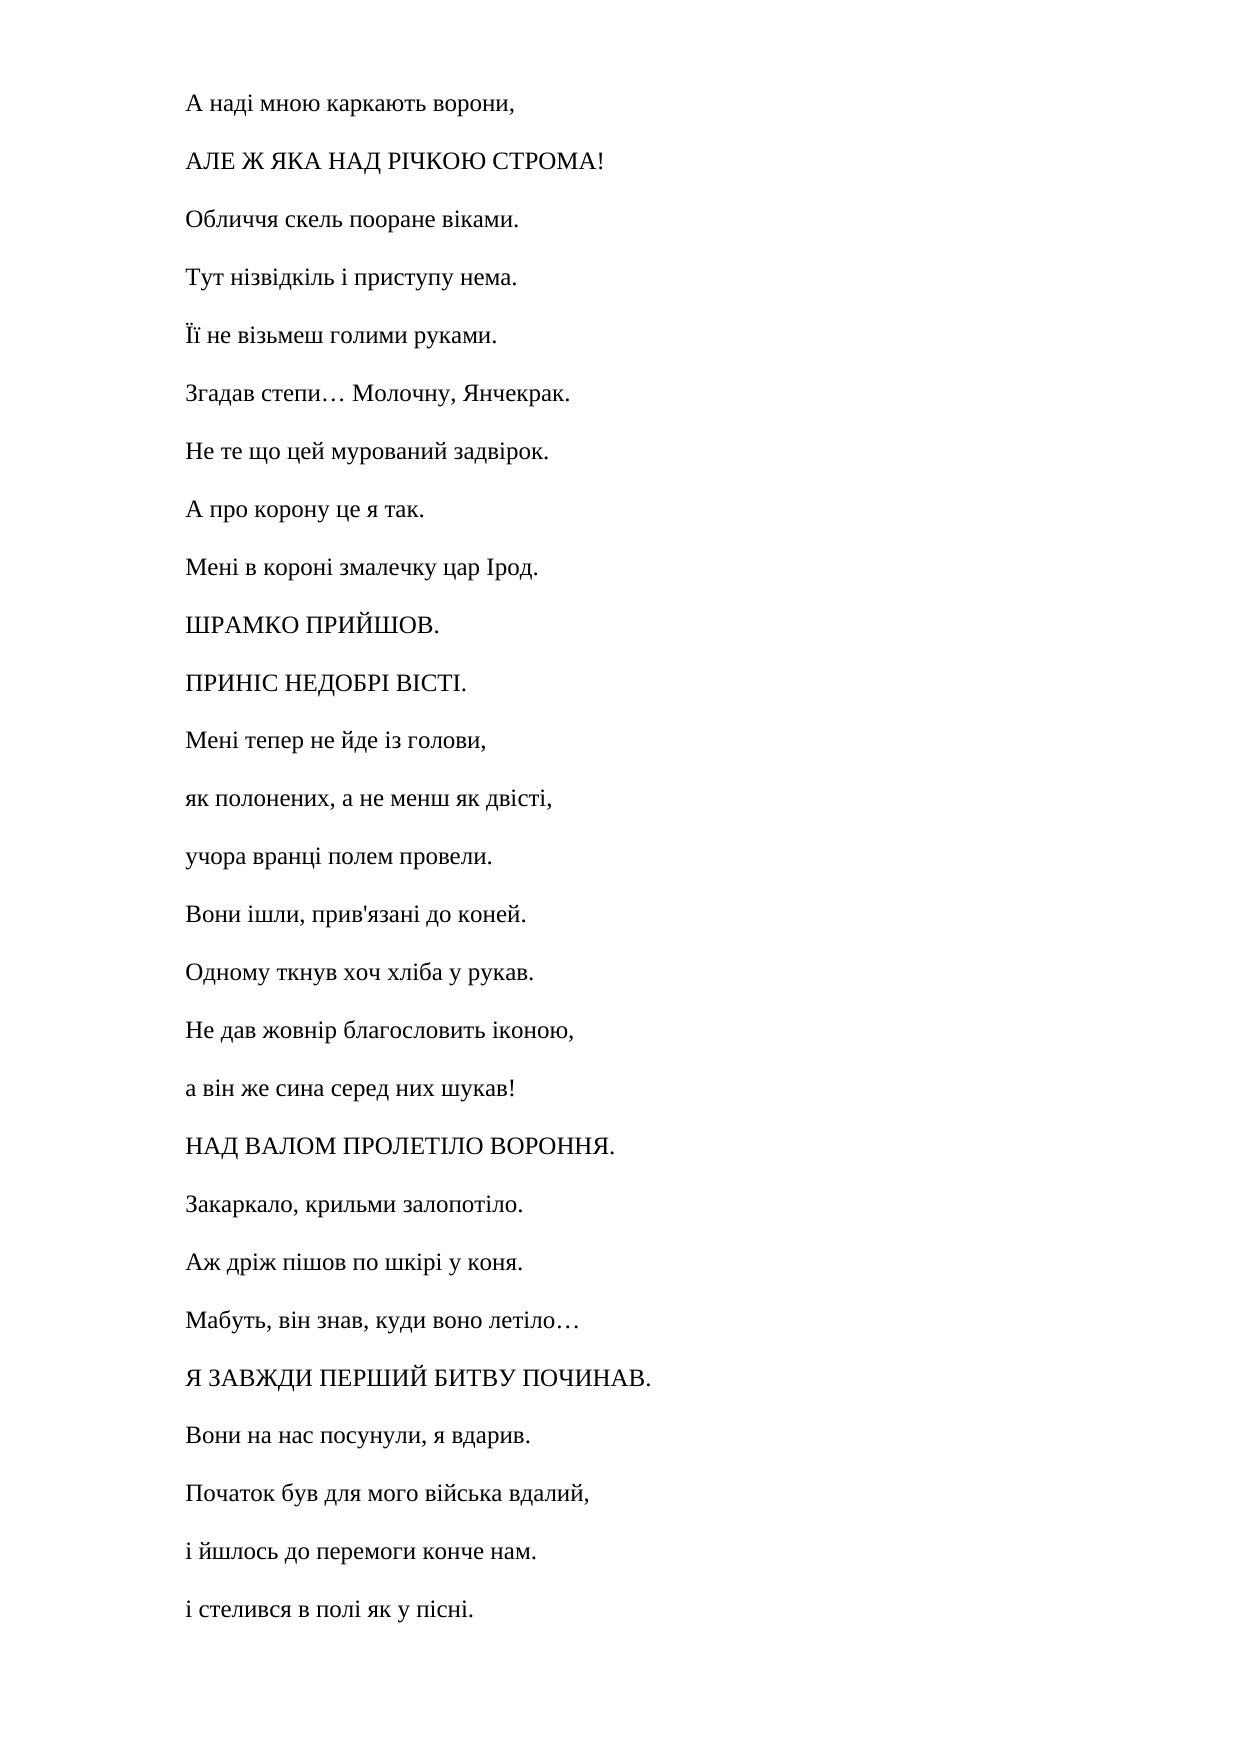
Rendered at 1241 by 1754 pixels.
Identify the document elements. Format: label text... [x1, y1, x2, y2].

text Закаркало, крильми залопотіло. [148, 1189, 1152, 1218]
text ПРИНІС НЕДОБРІ ВІСТІ. [148, 668, 1152, 696]
text Мабуть, він знав, куди воно летіло… [148, 1305, 1152, 1333]
text Початок був для мого війська вдалий, [148, 1478, 1152, 1507]
text ШРАМКО ПРИЙШОВ. [148, 610, 1152, 638]
text Згадав степи… Молочну, Янчекрак. [148, 378, 1152, 407]
text А наді мною каркають ворони, [148, 88, 1152, 117]
text і йшлось до перемоги конче нам. [148, 1536, 1152, 1565]
text як полонених, а не менш як двісті, [148, 783, 1152, 812]
text і стелився в полі як у пісні. [148, 1594, 1152, 1623]
text А про корону це я так. [148, 494, 1152, 523]
text Одному ткнув хоч хліба у рукав. [148, 957, 1152, 986]
text НАД ВАЛОМ ПРОЛЕТІЛО ВОРОННЯ. [148, 1131, 1152, 1160]
text Вони на нас посунули, я вдарив. [148, 1421, 1152, 1449]
text Не дав жовнір благословить іконою, [148, 1015, 1152, 1044]
text Я ЗАВЖДИ ПЕРШИЙ БИТВУ ПОЧИНАВ. [148, 1363, 1152, 1391]
text Тут нізвідкіль і приступу нема. [148, 262, 1152, 291]
text Мені в короні змалечку цар Ірод. [148, 552, 1152, 581]
text а він же сина серед них шукав! [148, 1073, 1152, 1102]
text Не те що цей мурований задвірок. [148, 436, 1152, 465]
text учора вранці полем провели. [148, 841, 1152, 870]
text Мені тепер не йде із голови, [148, 726, 1152, 754]
text АЛЕ Ж ЯКА НАД РІЧКОЮ СТРОМА! [148, 146, 1152, 175]
text Аж дріж пішов по шкірі у коня. [148, 1247, 1152, 1276]
text Її не візьмеш голими руками. [148, 320, 1152, 349]
text Обличчя скель пооране віками. [148, 204, 1152, 233]
text Вони ішли, прив'язані до коней. [148, 899, 1152, 928]
